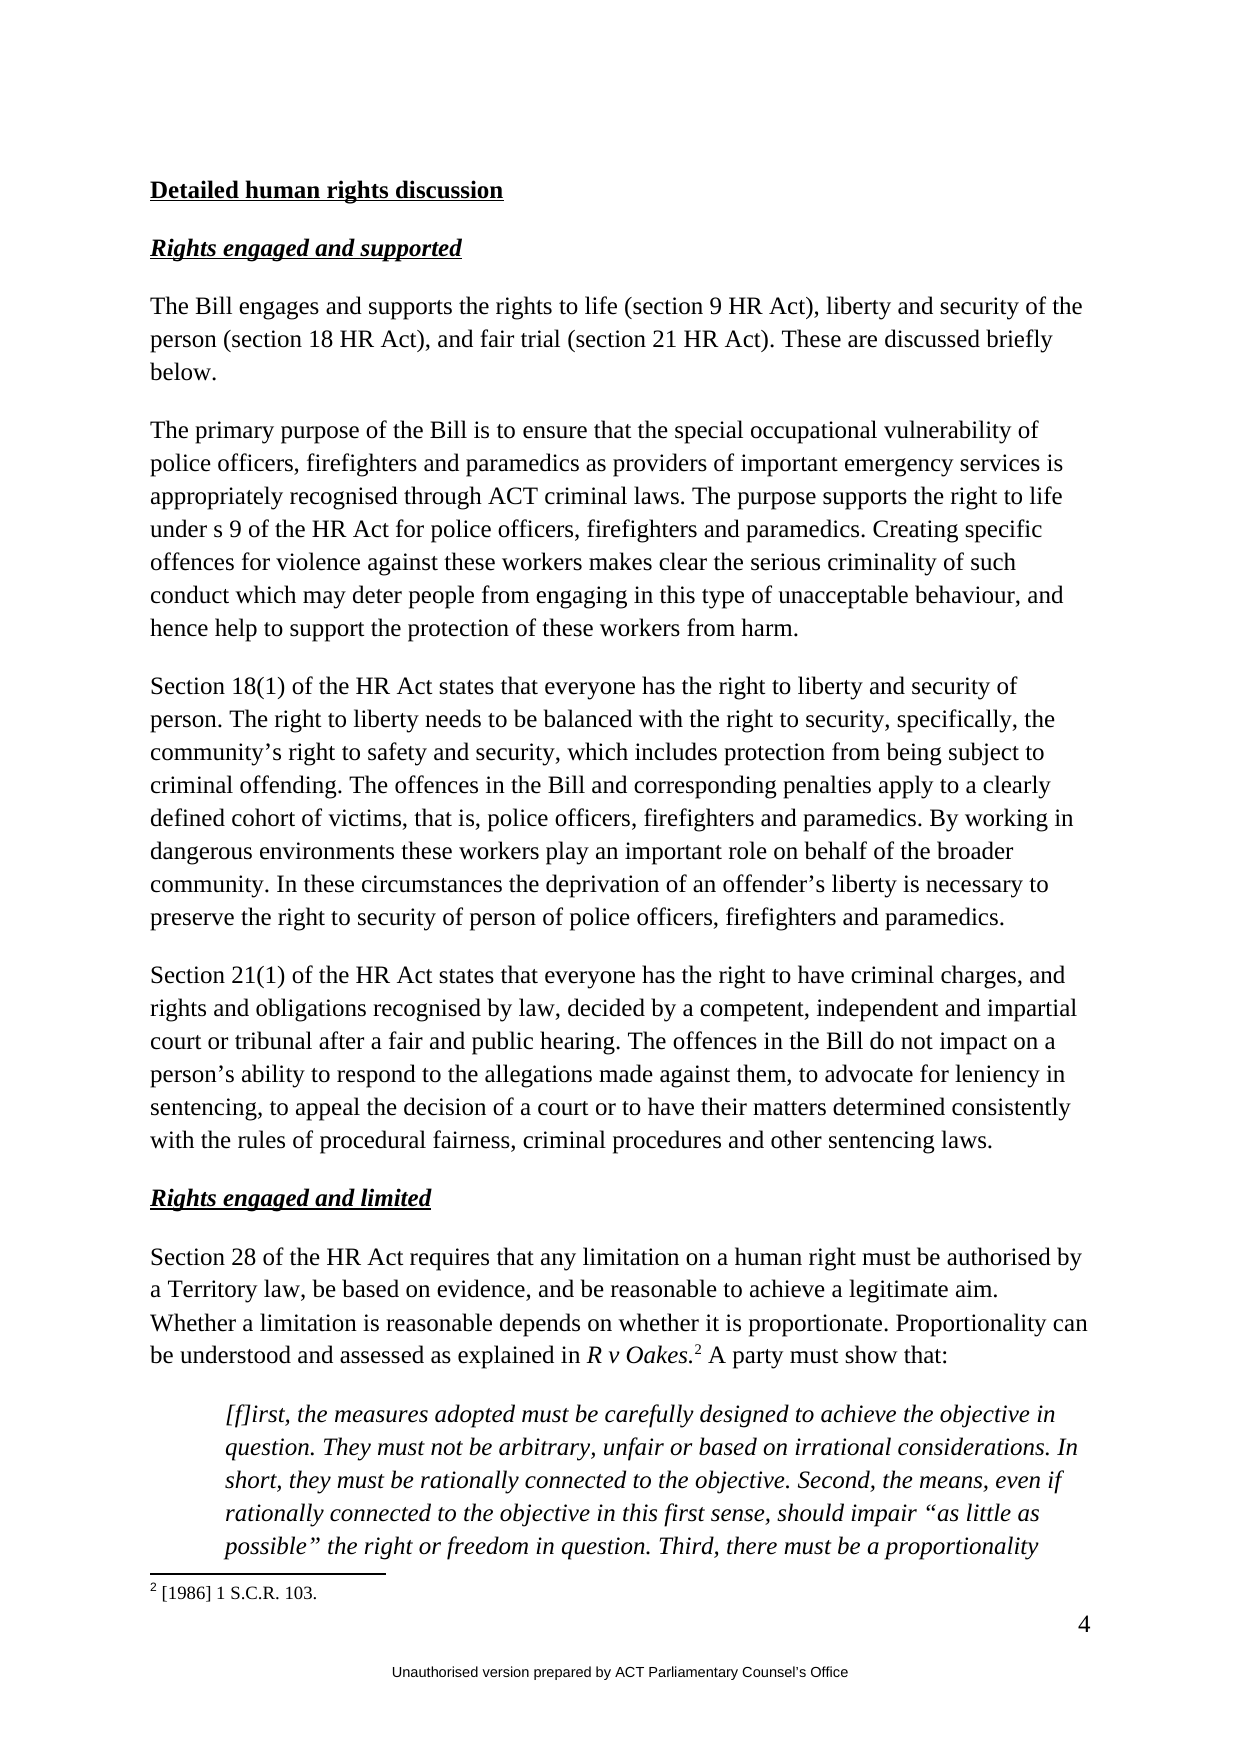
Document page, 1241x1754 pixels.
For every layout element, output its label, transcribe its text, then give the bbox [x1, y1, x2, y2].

text Detailed human rights discussion [150, 175, 1090, 204]
text Rights engaged and limited [150, 1183, 1090, 1212]
text Section 28 of the HR Act requires that any limitation on a human right must be authorised by a Territory law, be based on evidence, and be reasonable to achieve a legitimate aim. Whether a limitation is reasonable depends on whether it is proportionate. Proportionality can be understood and assessed as explained in R v Oakes. A party must show that: [150, 1242, 1090, 1369]
text Section 21(1) of the HR Act states that everyone has the right to have criminal charges, and rights and obligations recognised by law, decided by a competent, independent and impartial court or tribunal after a fair and public hearing. The offences in the Bill do not impact on a person’s ability to respond to the allegations made against them, to advocate for leniency in sentencing, to appeal the decision of a court or to have their matters determined consistently with the rules of procedural fairness, criminal procedures and other sentencing laws. [150, 960, 1090, 1154]
text The Bill engages and supports the rights to life (section 9 HR Act), liberty and security of the person (section 18 HR Act), and fair trial (section 21 HR Act). These are discussed briefly below. [150, 291, 1090, 386]
text Rights engaged and supported [150, 233, 1090, 262]
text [225, 1399, 1090, 1559]
text The primary purpose of the Bill is to ensure that the special occupational vulnerability of police officers, firefighters and paramedics as providers of important emergency services is appropriately recognised through ACT criminal laws. The purpose supports the right to life under s 9 of the HR Act for police officers, firefighters and paramedics. Creating specific offences for violence against these workers makes clear the serious criminality of such conduct which may deter people from engaging in this type of unacceptable behaviour, and hence help to support the protection of these workers from harm. [150, 415, 1090, 642]
text Section 18(1) of the HR Act states that everyone has the right to liberty and security of person. The right to liberty needs to be balanced with the right to security, specifically, the community’s right to safety and security, which includes protection from being subject to criminal offending. The offences in the Bill and corresponding penalties apply to a clearly defined cohort of victims, that is, police officers, firefighters and paramedics. By working in dangerous environments these workers play an important role on behalf of the broader community. In these circumstances the deprivation of an offender’s liberty is necessary to preserve the right to security of person of police officers, firefighters and paramedics. [150, 671, 1090, 931]
